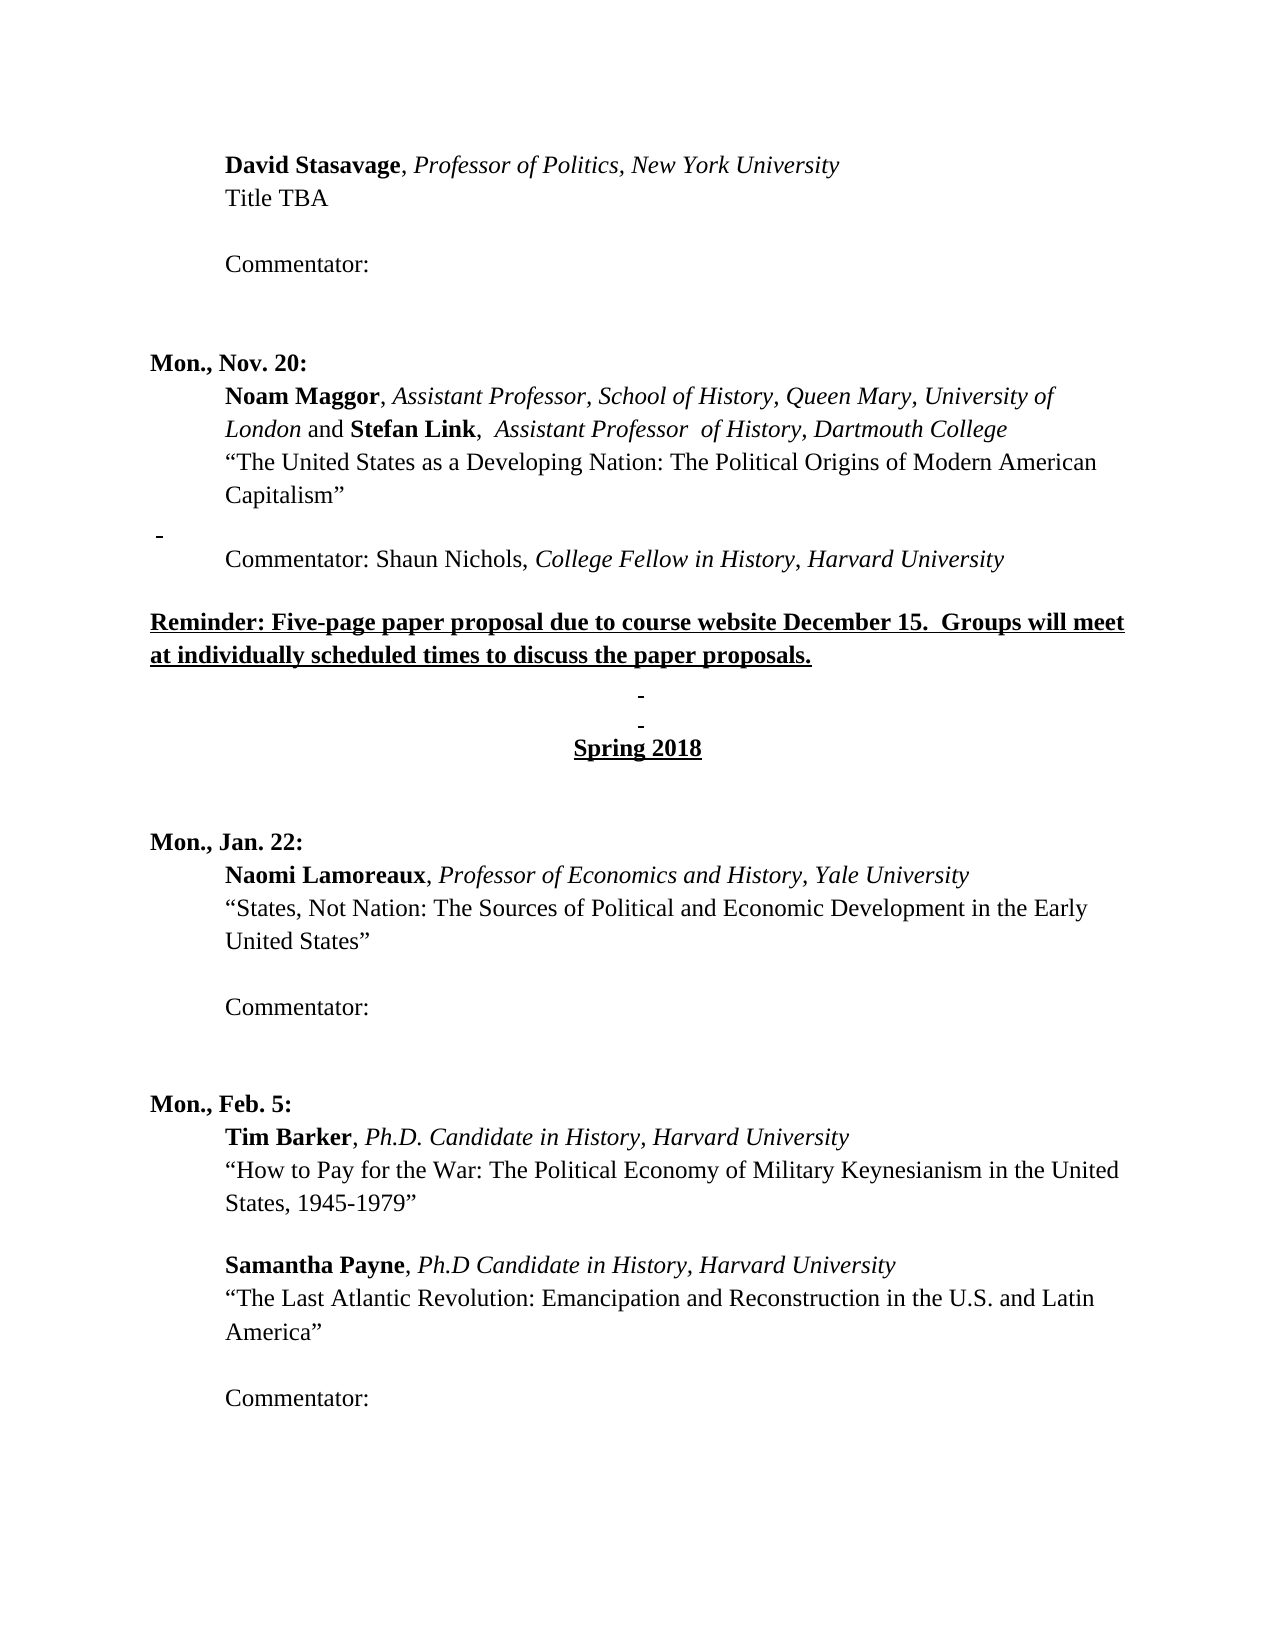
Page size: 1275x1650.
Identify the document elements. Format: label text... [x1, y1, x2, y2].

text Commentator: [225, 992, 1125, 1021]
text “States, Not Nation: The Sources of Political and Economic Development in the Early United States” [225, 893, 1125, 955]
text Mon., Jan. 22: [150, 827, 1125, 856]
text “The Last Atlantic Revolution: Emancipation and Reconstruction in the U.S. and Latin America” [225, 1283, 1125, 1345]
text Noam Maggor, Assistant Professor, School of History, Queen Mary, University of London and Stefan Link, Assistant Professor of History, Dartmouth College [225, 381, 1125, 443]
text Mon., Feb. 5: [150, 1089, 1125, 1117]
text Reminder: Five-page paper proposal due to course website December 15. Groups will meet at individually scheduled times to discuss the paper proposals. [150, 607, 1125, 632]
text Commentator: Shaun Nichols, College Fellow in History, Harvard University [150, 544, 1125, 573]
text “The United States as a Developing Nation: The Political Origins of Modern American Capitalism” [225, 447, 1125, 509]
text “How to Pay for the War: The Political Economy of Military Keynesianism in the United States, 1945-1979” [225, 1155, 1125, 1247]
text Commentator: [150, 249, 1125, 278]
text Commentator: [150, 1383, 1125, 1411]
text Reminder: Five-page paper proposal due to course website December 15. Groups will meet at individually scheduled times to discuss the paper proposals. [150, 633, 1125, 669]
text Tim Barker, Ph.D. Candidate in History, Harvard University [150, 1122, 1125, 1150]
text Mon., Nov. 20: [150, 348, 1125, 377]
text David Stasavage, Professor of Politics, New York University Title TBA [150, 150, 1125, 212]
text Samantha Payne, Ph.D Candidate in History, Harvard University [225, 1251, 1125, 1279]
text Spring 2018 [150, 733, 1125, 762]
text Naomi Lamoreaux, Professor of Economics and History, Yale University [225, 860, 1125, 889]
